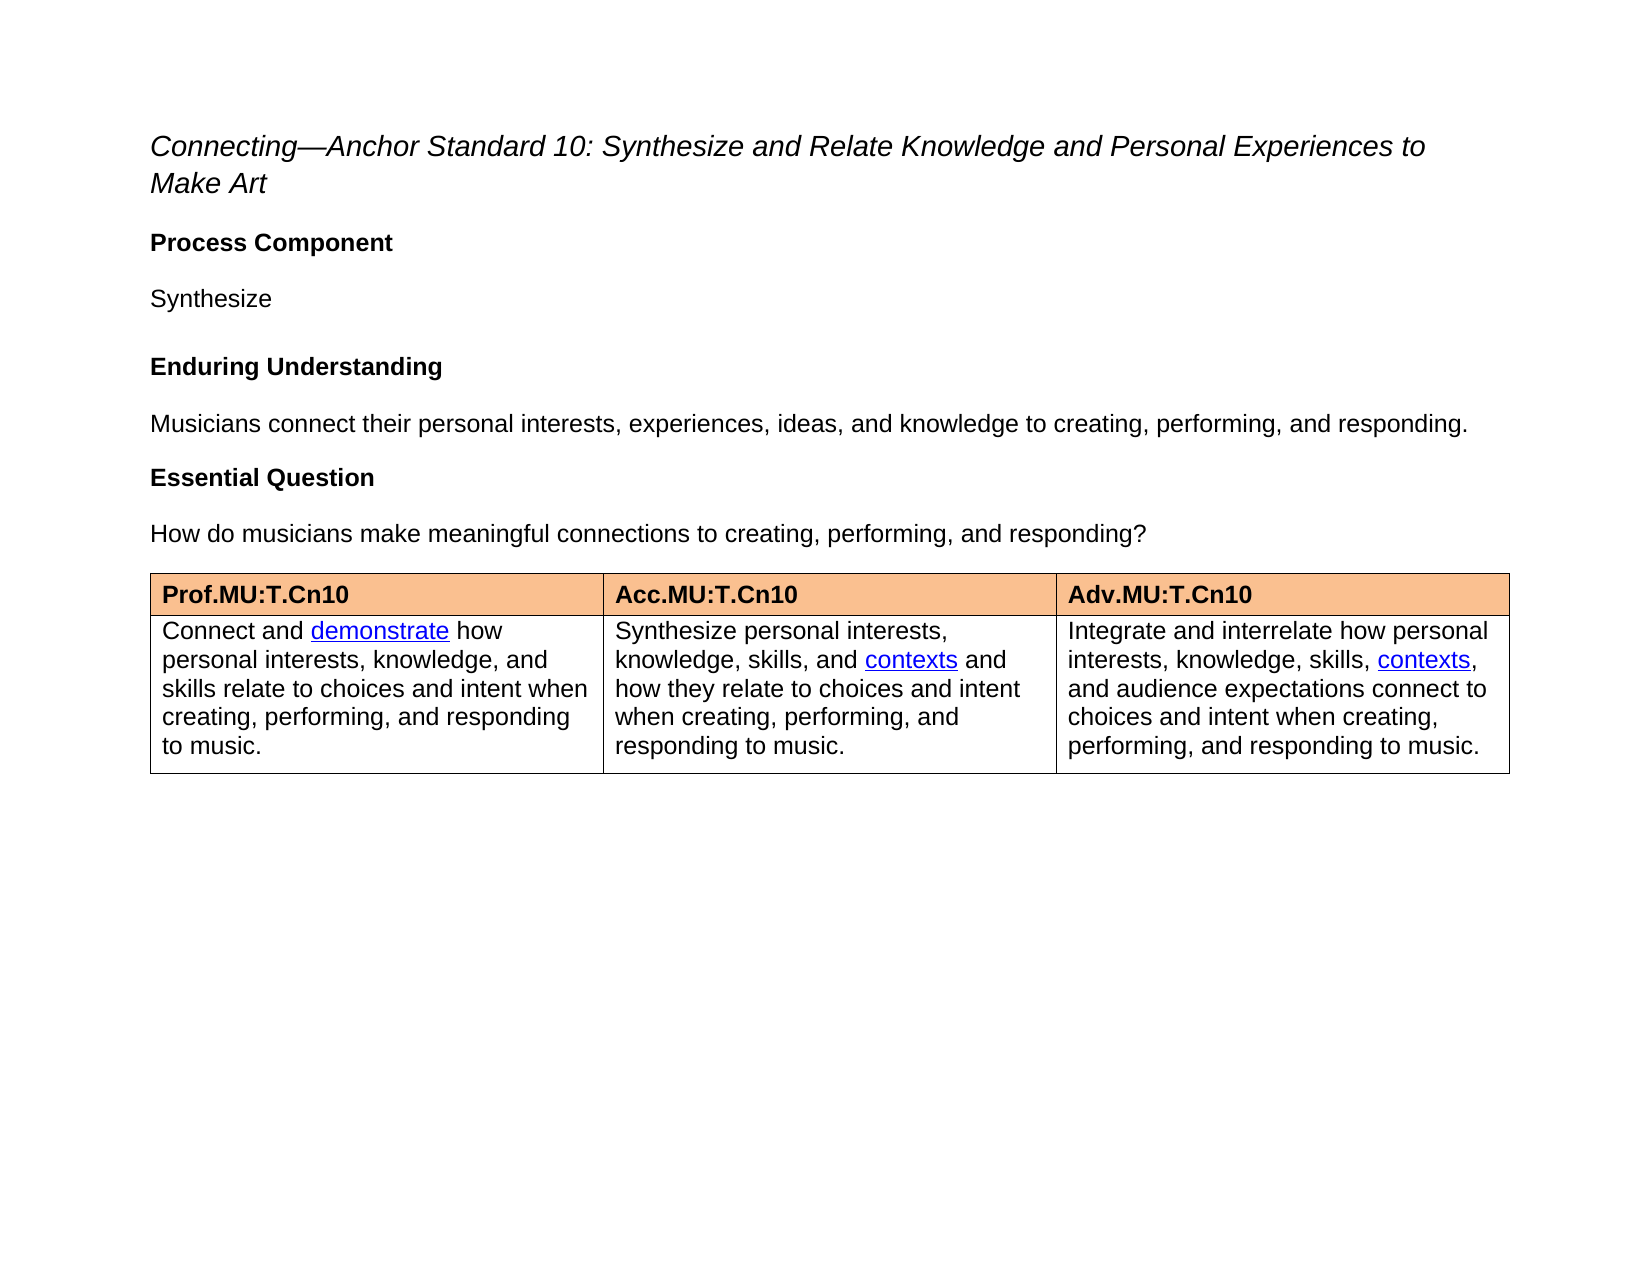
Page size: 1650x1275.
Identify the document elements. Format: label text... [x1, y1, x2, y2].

table_cell Integrate and interrelate how personal interests, knowledge, skills, contexts, and audience expectations connect to choices and intent when creating, performing, and responding to music. [1057, 616, 1509, 772]
table_cell Synthesize personal interests, knowledge, skills, and contexts and how they relate to choices and intent when creating, performing, and responding to music. [604, 616, 1056, 772]
subtitle Process Component [150, 227, 1500, 256]
table_header Prof.MU:T.Cn10 [151, 574, 603, 615]
table_header Acc.MU:T.Cn10 [604, 574, 1056, 615]
table_header Adv.MU:T.Cn10 [1057, 574, 1509, 615]
text Musicians connect their personal interests, experiences, ideas, and knowledge to creating, performing, and responding. [150, 409, 1500, 437]
table_cell Connect and demonstrate how personal interests, knowledge, and skills relate to choices and intent when creating, performing, and responding to music. [151, 616, 603, 772]
subtitle Connecting—Anchor Standard 10: Synthesize and Relate Knowledge and Personal Experiences to Make Art [150, 129, 1500, 199]
subtitle Essential Question [150, 462, 1500, 491]
text How do musicians make meaningful connections to creating, performing, and responding? [150, 519, 1500, 548]
subtitle Enduring Understanding [150, 352, 1500, 381]
text Synthesize [150, 284, 1500, 313]
